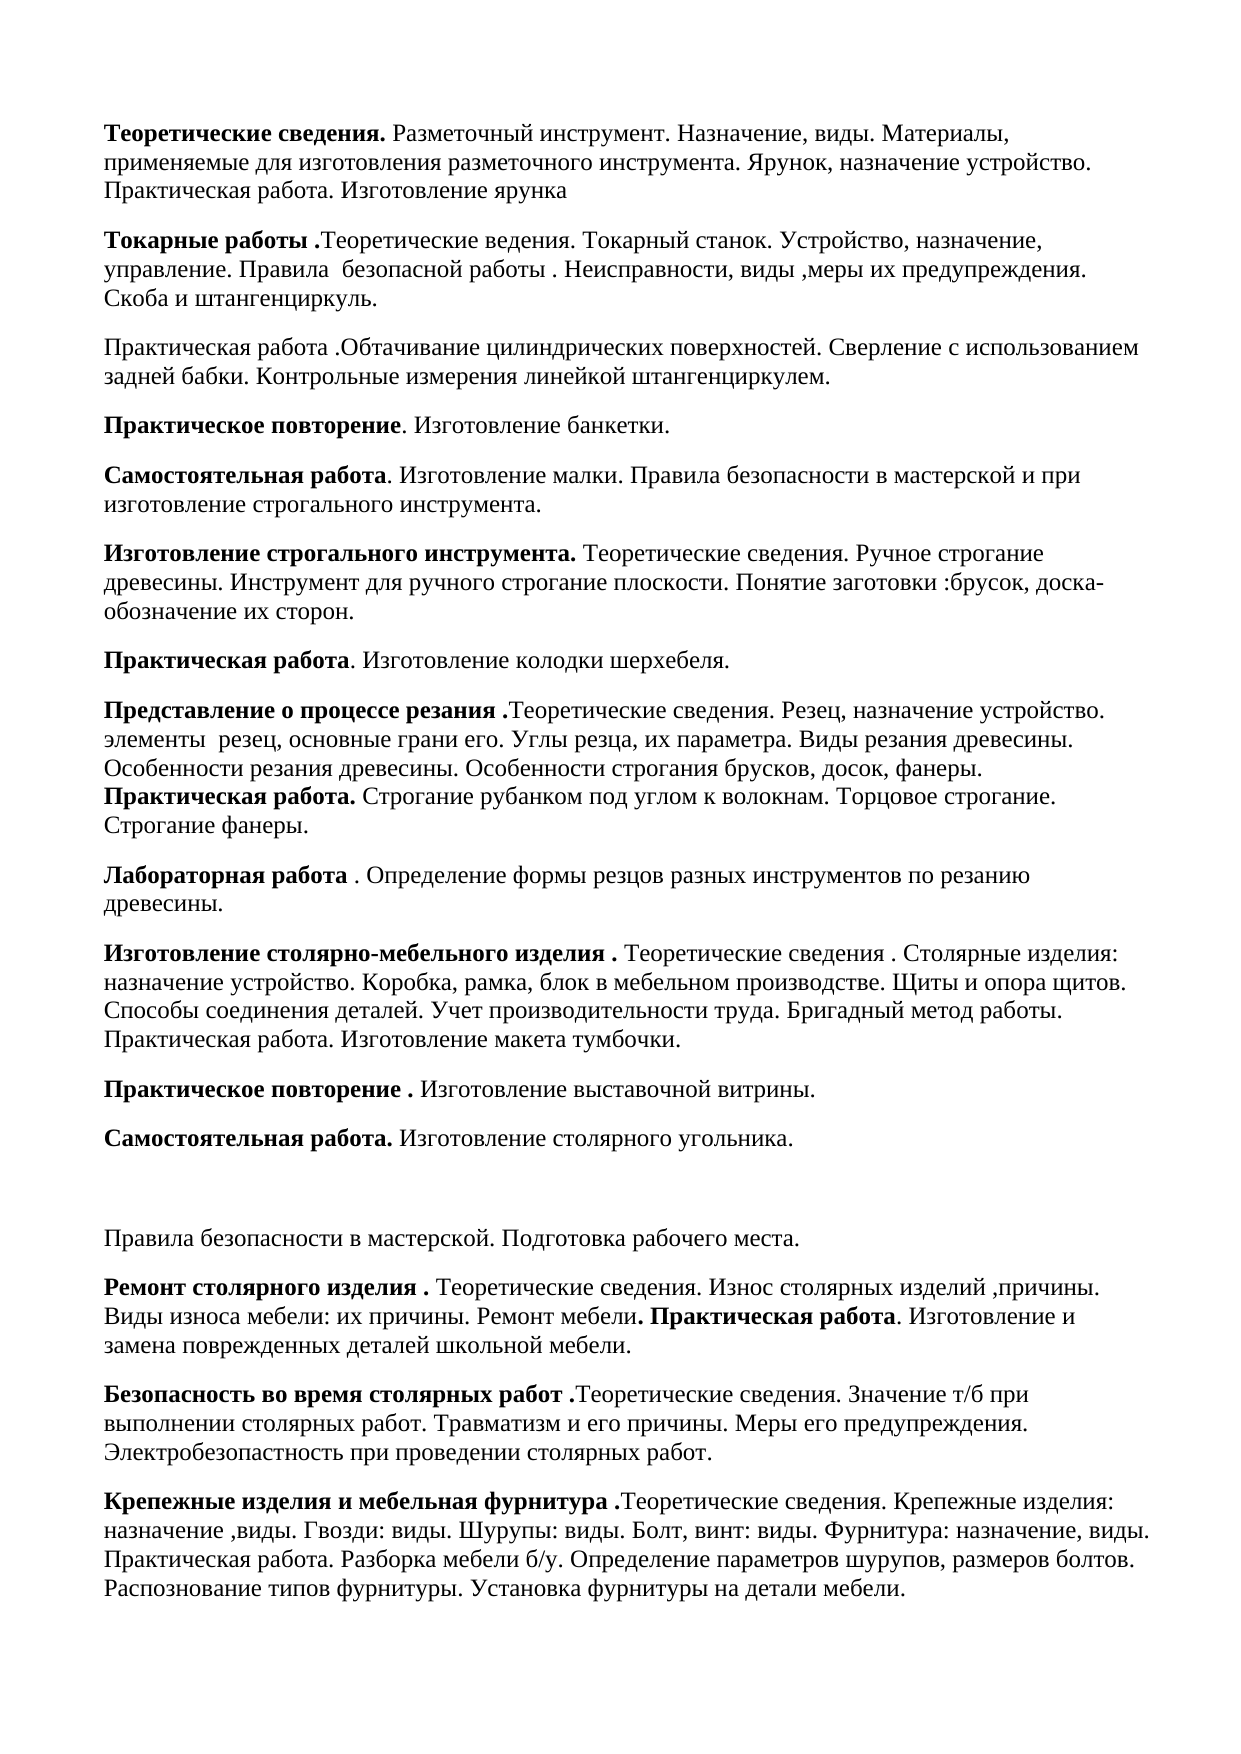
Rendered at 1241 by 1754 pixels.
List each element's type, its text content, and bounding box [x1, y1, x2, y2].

text Изготовление строгального инструмента. Теоретические сведения. Ручное строгание древесины. Инструмент для ручного строгание плоскости. Понятие заготовки :брусок, доска- обозначение их сторон. [103, 538, 1152, 625]
text Изготовление столярно-мебельного изделия . Теоретические сведения . Столярные изделия: назначение устройство. Коробка, рамка, блок в мебельном производстве. Щиты и опора щитов. Способы соединения деталей. Учет производительности труда. Бригадный метод работы. Практическая работа. Изготовление макета тумбочки. [103, 938, 1152, 1053]
text Теоретические сведения. Разметочный инструмент. Назначение, виды. Материалы, применяемые для изготовления разметочного инструмента. Ярунок, назначение устройство. Практическая работа. Изготовление ярунка [103, 118, 1152, 204]
text Практическая работа. Изготовление колодки шерхебеля. [103, 646, 1152, 674]
text Самостоятельная работа. Изготовление малки. Правила безопасности в мастерской и при изготовление строгального инструмента. [103, 460, 1152, 518]
text Представление о процессе резания .Теоретические сведения. Резец, назначение устройство. элементы резец, основные грани его. Углы резца, их параметра. Виды резания древесины. Особенности резания древесины. Особенности строгания брусков, досок, фанеры. Практическая работа. Строгание рубанком под углом к волокнам. Торцовое строгание. Строгание фанеры. [103, 695, 1152, 839]
text Практическое повторение. Изготовление банкетки. [103, 411, 1152, 439]
text Практическое повторение . Изготовление выставочной витрины. [103, 1074, 1152, 1103]
text Правила безопасности в мастерской. Подготовка рабочего места. [103, 1223, 1152, 1251]
text Безопасность во время столярных работ .Теоретические сведения. Значение т/б при выполнении столярных работ. Травматизм и его причины. Меры его предупреждения. Электробезопастность при проведении столярных работ. [103, 1379, 1152, 1466]
text Самостоятельная работа. Изготовление столярного угольника. [103, 1123, 1152, 1152]
text Крепежные изделия и мебельная фурнитура .Теоретические сведения. Крепежные изделия: назначение ,виды. Гвозди: виды. Шурупы: виды. Болт, винт: виды. Фурнитура: назначение, виды. Практическая работа. Разборка мебели б/у. Определение параметров шурупов, размеров болтов. Распознование типов фурнитуры. Установка фурнитуры на детали мебели. [103, 1486, 1152, 1601]
text Практическая работа .Обтачивание цилиндрических поверхностей. Сверление с использованием задней бабки. Контрольные измерения линейкой штангенциркулем. [103, 332, 1152, 390]
text Лабораторная работа . Определение формы резцов разных инструментов по резанию древесины. [103, 860, 1152, 917]
text Токарные работы .Теоретические ведения. Токарный станок. Устройство, назначение, управление. Правила безопасной работы . Неисправности, виды ,меры их предупреждения. Скоба и штангенциркуль. [103, 225, 1152, 311]
text Ремонт столярного изделия . Теоретические сведения. Износ столярных изделий ,причины. Виды износа мебели: их причины. Ремонт мебели. Практическая работа. Изготовление и замена поврежденных деталей школьной мебели. [103, 1272, 1152, 1358]
